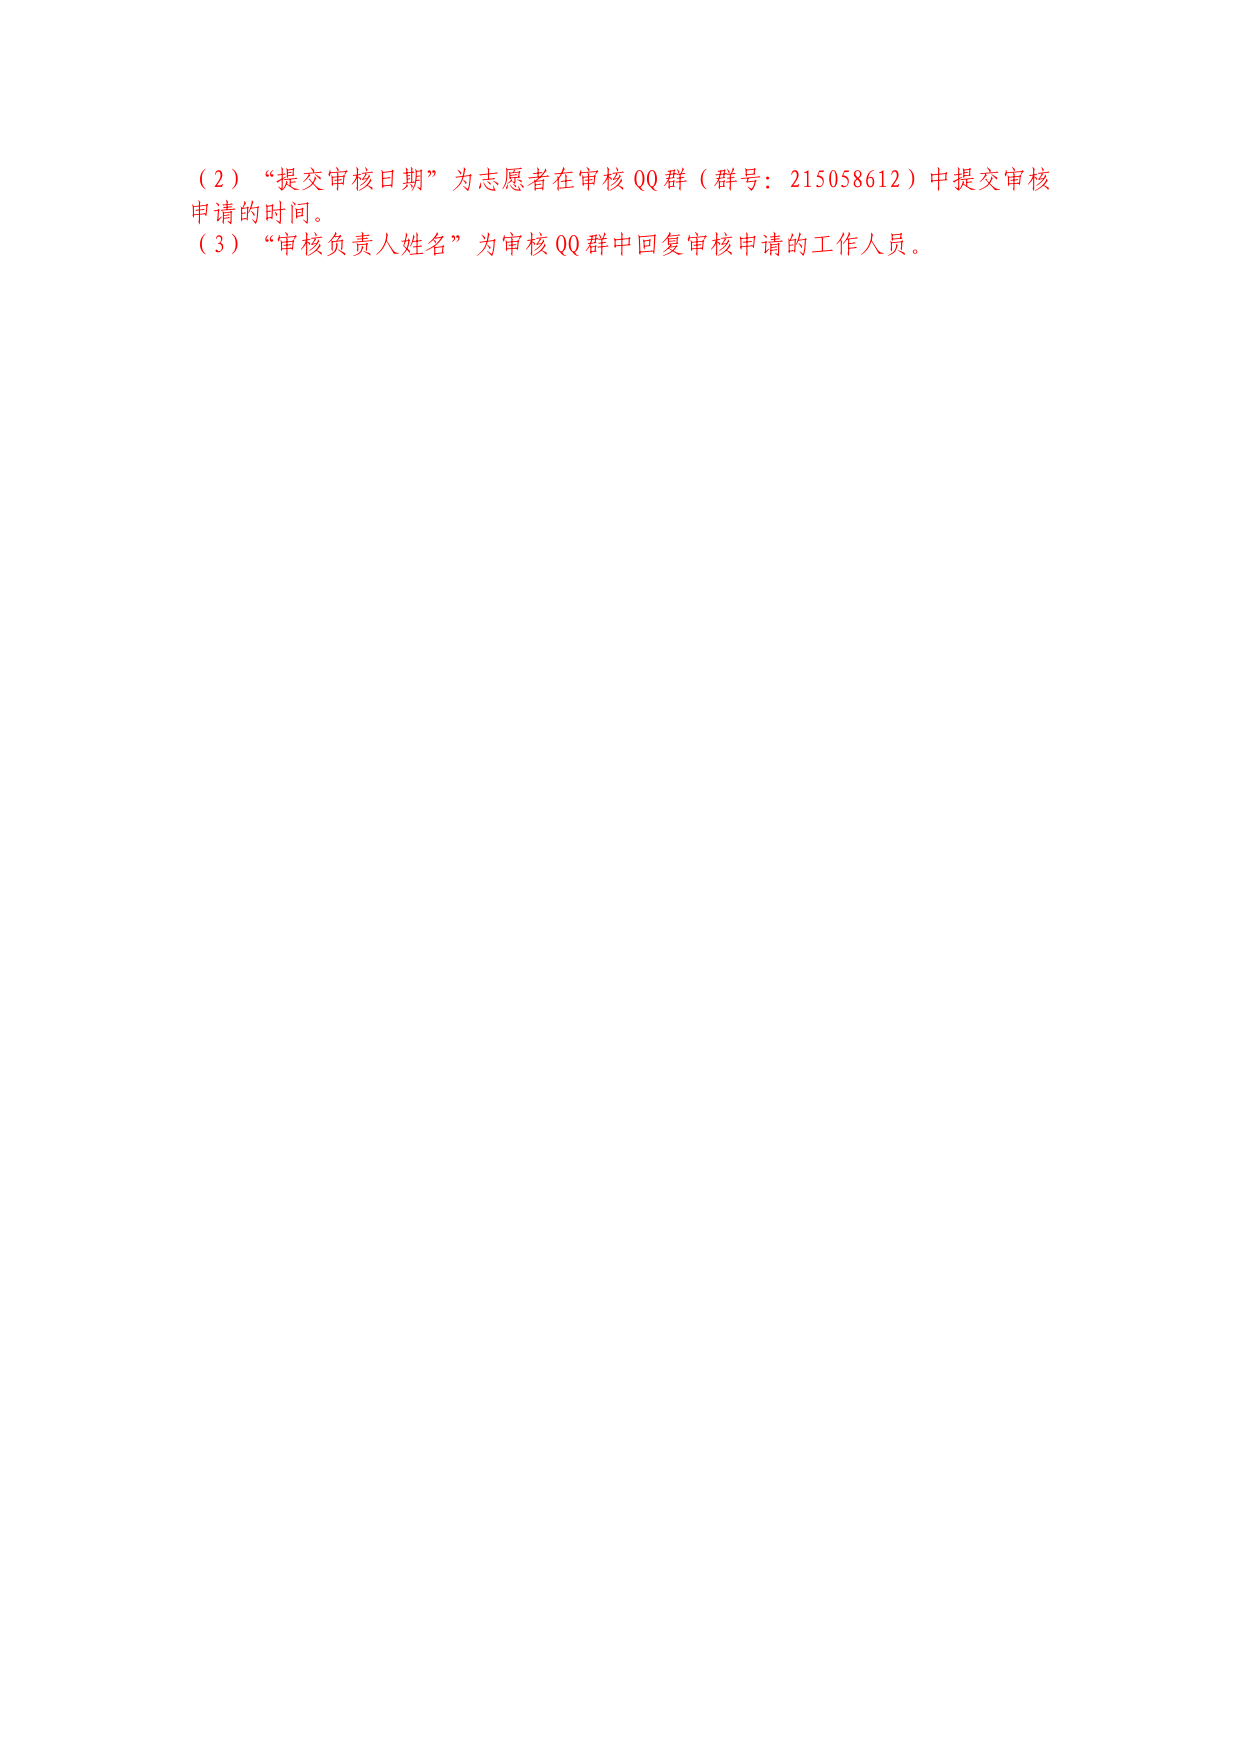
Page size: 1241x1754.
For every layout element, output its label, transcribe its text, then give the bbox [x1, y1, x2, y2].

text （3）“审核负责人姓名”为审核QQ群中回复审核申请的工作人员。 [187, 227, 1053, 259]
text （2）“提交审核日期”为志愿者在审核QQ群（群号：215058612）中提交审核申请的时间。 [187, 162, 1053, 227]
